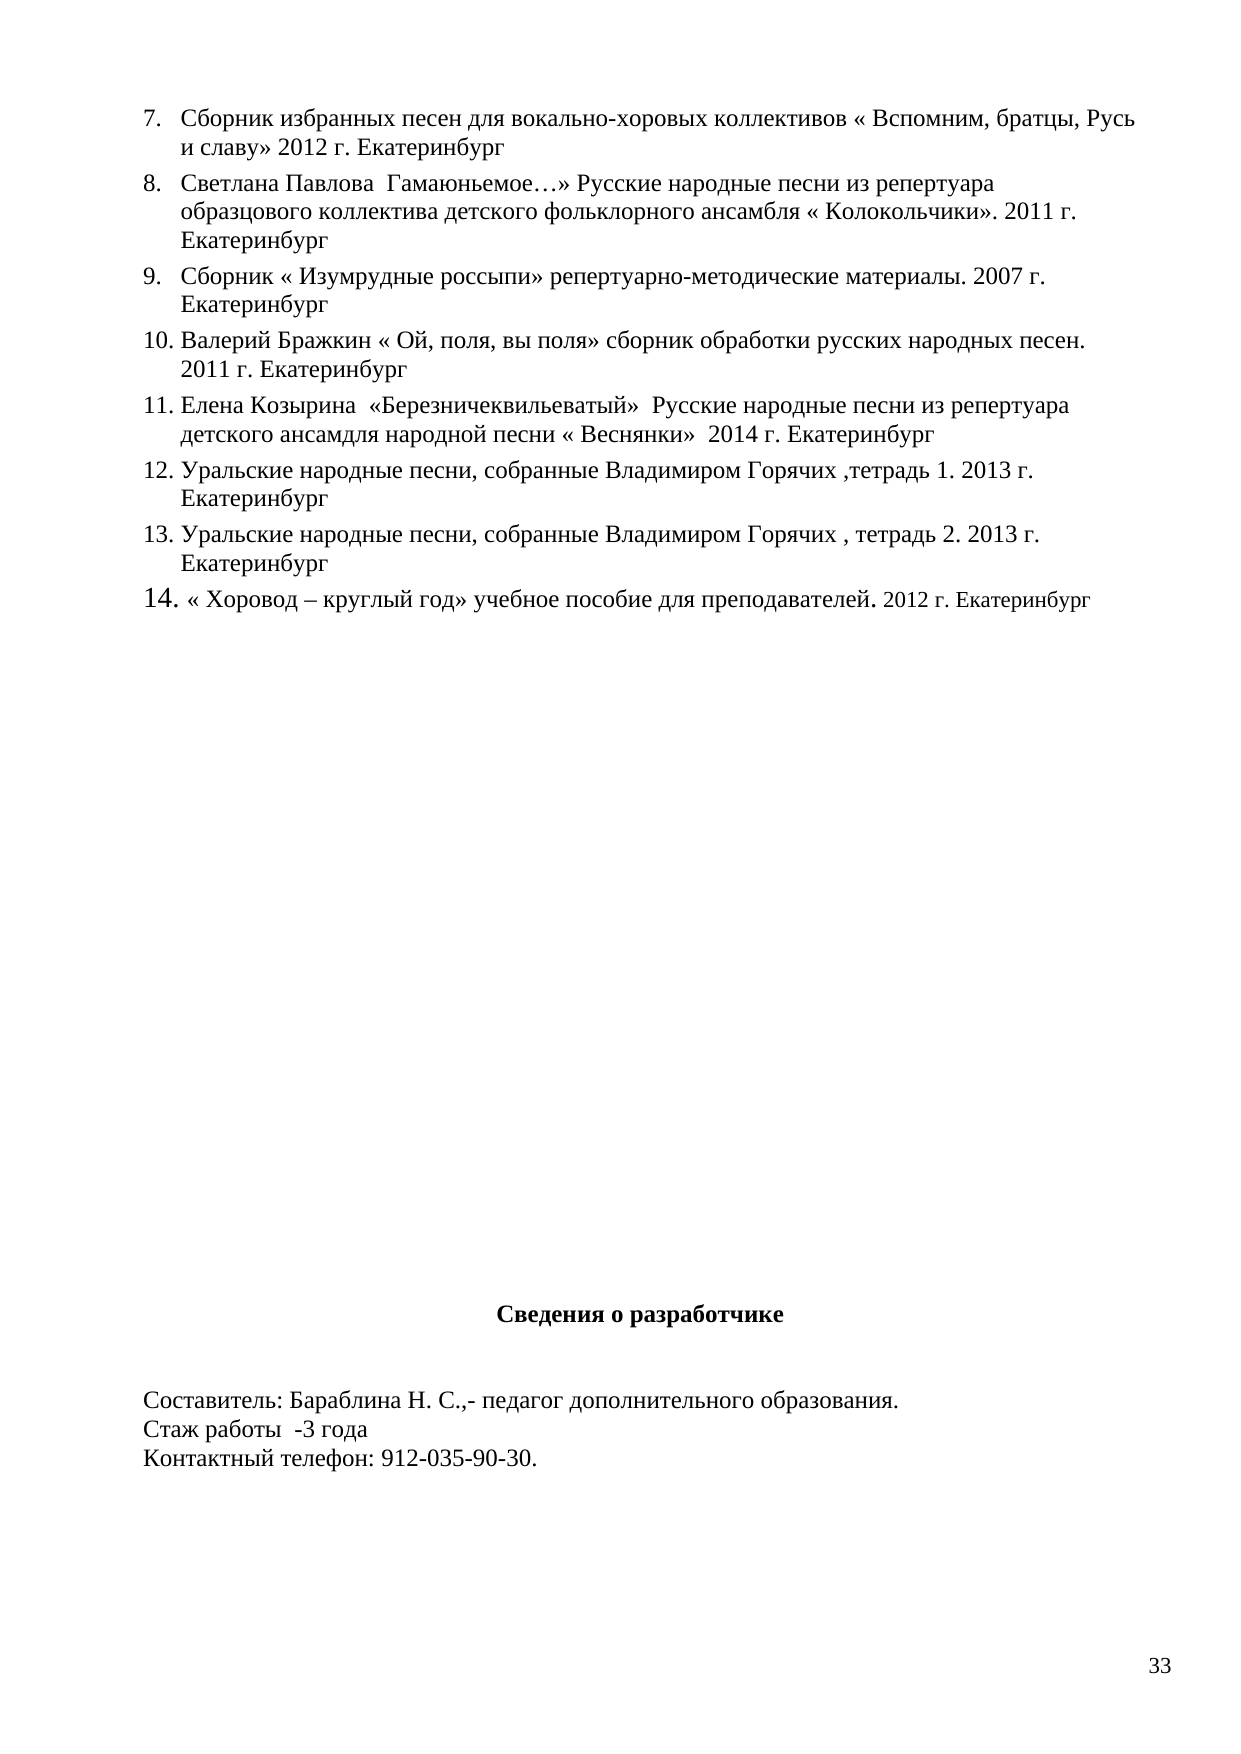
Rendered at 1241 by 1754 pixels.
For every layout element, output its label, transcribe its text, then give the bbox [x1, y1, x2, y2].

list Елена Козырина «Березничеквильеватый» Русские народные песни из репертуара детского ансамдля народной песни « Веснянки» 2014 г. Екатеринбург [143, 391, 1137, 448]
text Стаж работы -3 года [143, 1414, 1137, 1443]
list Светлана Павлова Гамаюньемое…» Русские народные песни из репертуара образцового коллектива детского фольклорного ансамбля « Колокольчики». 2011 г. Екатеринбург [143, 168, 1137, 254]
list Сборник избранных песен для вокально-хоровых коллективов « Вспомним, братцы, Русь и славу» 2012 г. Екатеринбург [143, 104, 1137, 161]
list Валерий Бражкин « Ой, поля, вы поля» сборник обработки русских народных песен. 2011 г. Екатеринбург [143, 326, 1137, 383]
text Сведения о разработчике [143, 1299, 1137, 1328]
list « Хоровод – круглый год» учебное пособие для преподавателей. 2012 г. Екатеринбург [143, 584, 1137, 613]
text Контактный телефон: 912-035-90-30. [143, 1443, 1137, 1472]
list Уральские народные песни, собранные Владимиром Горячих , тетрадь 2. 2013 г. Екатеринбург [143, 520, 1137, 577]
list Уральские народные песни, собранные Владимиром Горячих ,тетрадь 1. 2013 г. Екатеринбург [143, 455, 1137, 512]
list Сборник « Изумрудные россыпи» репертуарно-методические материалы. 2007 г. Екатеринбург [143, 261, 1137, 318]
text Составитель: Бараблина Н. С.,- педагог дополнительного образования. [143, 1385, 1137, 1414]
